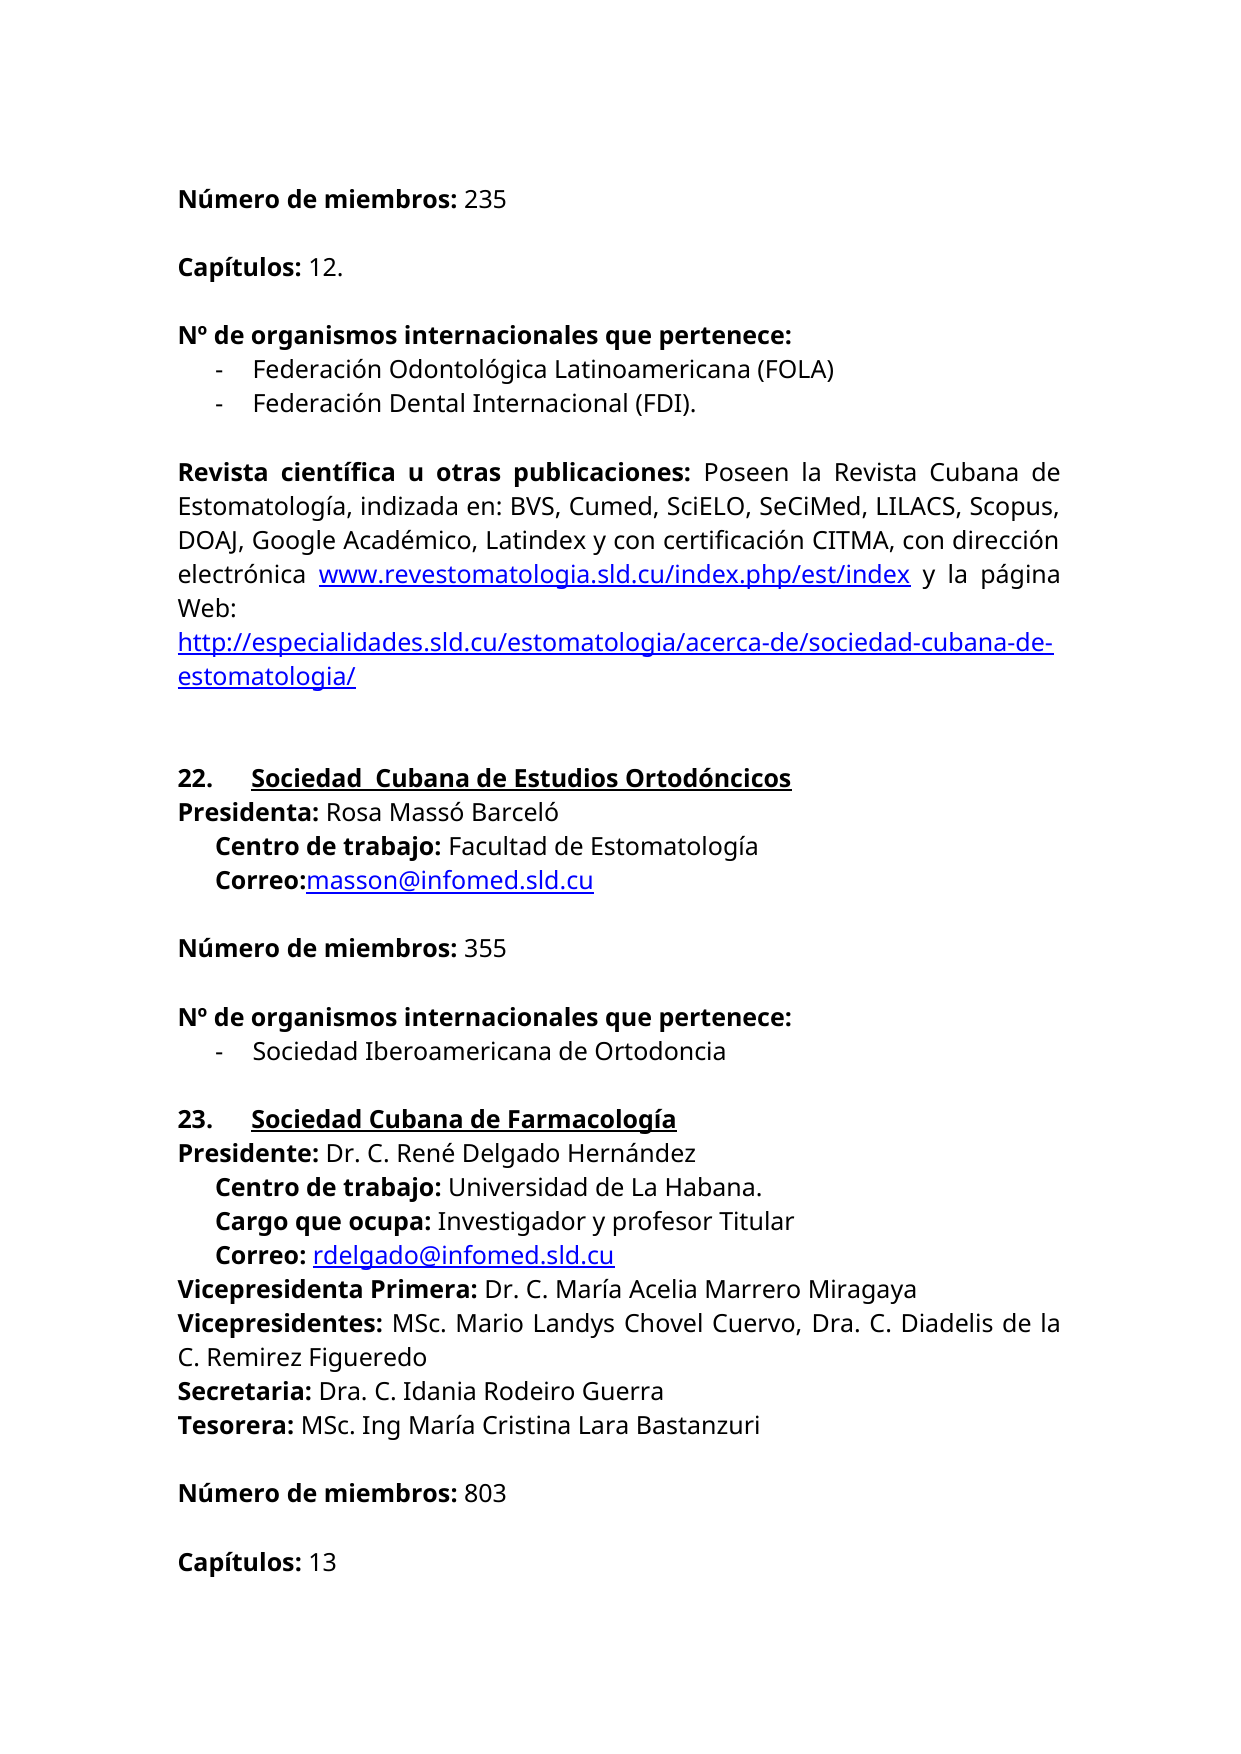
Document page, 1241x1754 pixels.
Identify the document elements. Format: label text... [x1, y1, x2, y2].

text Centro de trabajo: Universidad de La Habana. [215, 1169, 1061, 1203]
text Centro de trabajo: Facultad de Estomatología [215, 829, 1061, 863]
text Correo:masson@infomed.sld.cu [215, 863, 1061, 897]
list Sociedad Iberoamericana de Ortodoncia [215, 1033, 1061, 1067]
text Capítulos: 12. [177, 250, 1061, 284]
list Sociedad Cubana de Estudios Ortodóncicos [177, 761, 1061, 795]
text Capítulos: 13 [177, 1544, 1061, 1578]
list Federación Dental Internacional (FDI). [215, 386, 1061, 420]
text http://especialidades.sld.cu/estomatologia/acerca-de/sociedad-cubana-de-estomatologia/ [177, 624, 1061, 693]
text Revista científica u otras publicaciones: Poseen la Revista Cubana de Estomatología, indizada en: BVS, Cumed, SciELO, SeCiMed, LILACS, Scopus, DOAJ, Google Académico, Latindex y con certificación CITMA, con dirección electrónica www.revestomatologia.sld.cu/index.php/est/index y la página Web: [177, 454, 1061, 624]
list Sociedad Cubana de Farmacología [177, 1101, 1061, 1135]
text Número de miembros: 235 [177, 182, 1061, 216]
text Nº de organismos internacionales que pertenece: [177, 318, 1061, 352]
text Vicepresidenta Primera: Dr. C. María Acelia Marrero Miragaya [177, 1272, 1061, 1306]
text Secretaria: Dra. C. Idania Rodeiro Guerra [177, 1374, 1061, 1408]
text Presidente: Dr. C. René Delgado Hernández [177, 1135, 1061, 1169]
text Número de miembros: 355 [177, 931, 1061, 965]
list Federación Odontológica Latinoamericana (FOLA) [215, 352, 1061, 386]
text Nº de organismos internacionales que pertenece: [177, 999, 1061, 1033]
text Cargo que ocupa: Investigador y profesor Titular [215, 1203, 1061, 1238]
text Número de miembros: 803 [177, 1476, 1061, 1510]
text Correo: rdelgado@infomed.sld.cu [215, 1238, 1061, 1272]
text Tesorera: MSc. Ing María Cristina Lara Bastanzuri [177, 1408, 1061, 1442]
text Presidenta: Rosa Massó Barceló [177, 795, 1061, 829]
text Vicepresidentes: MSc. Mario Landys Chovel Cuervo, Dra. C. Diadelis de la C. Remirez Figueredo [177, 1306, 1061, 1374]
